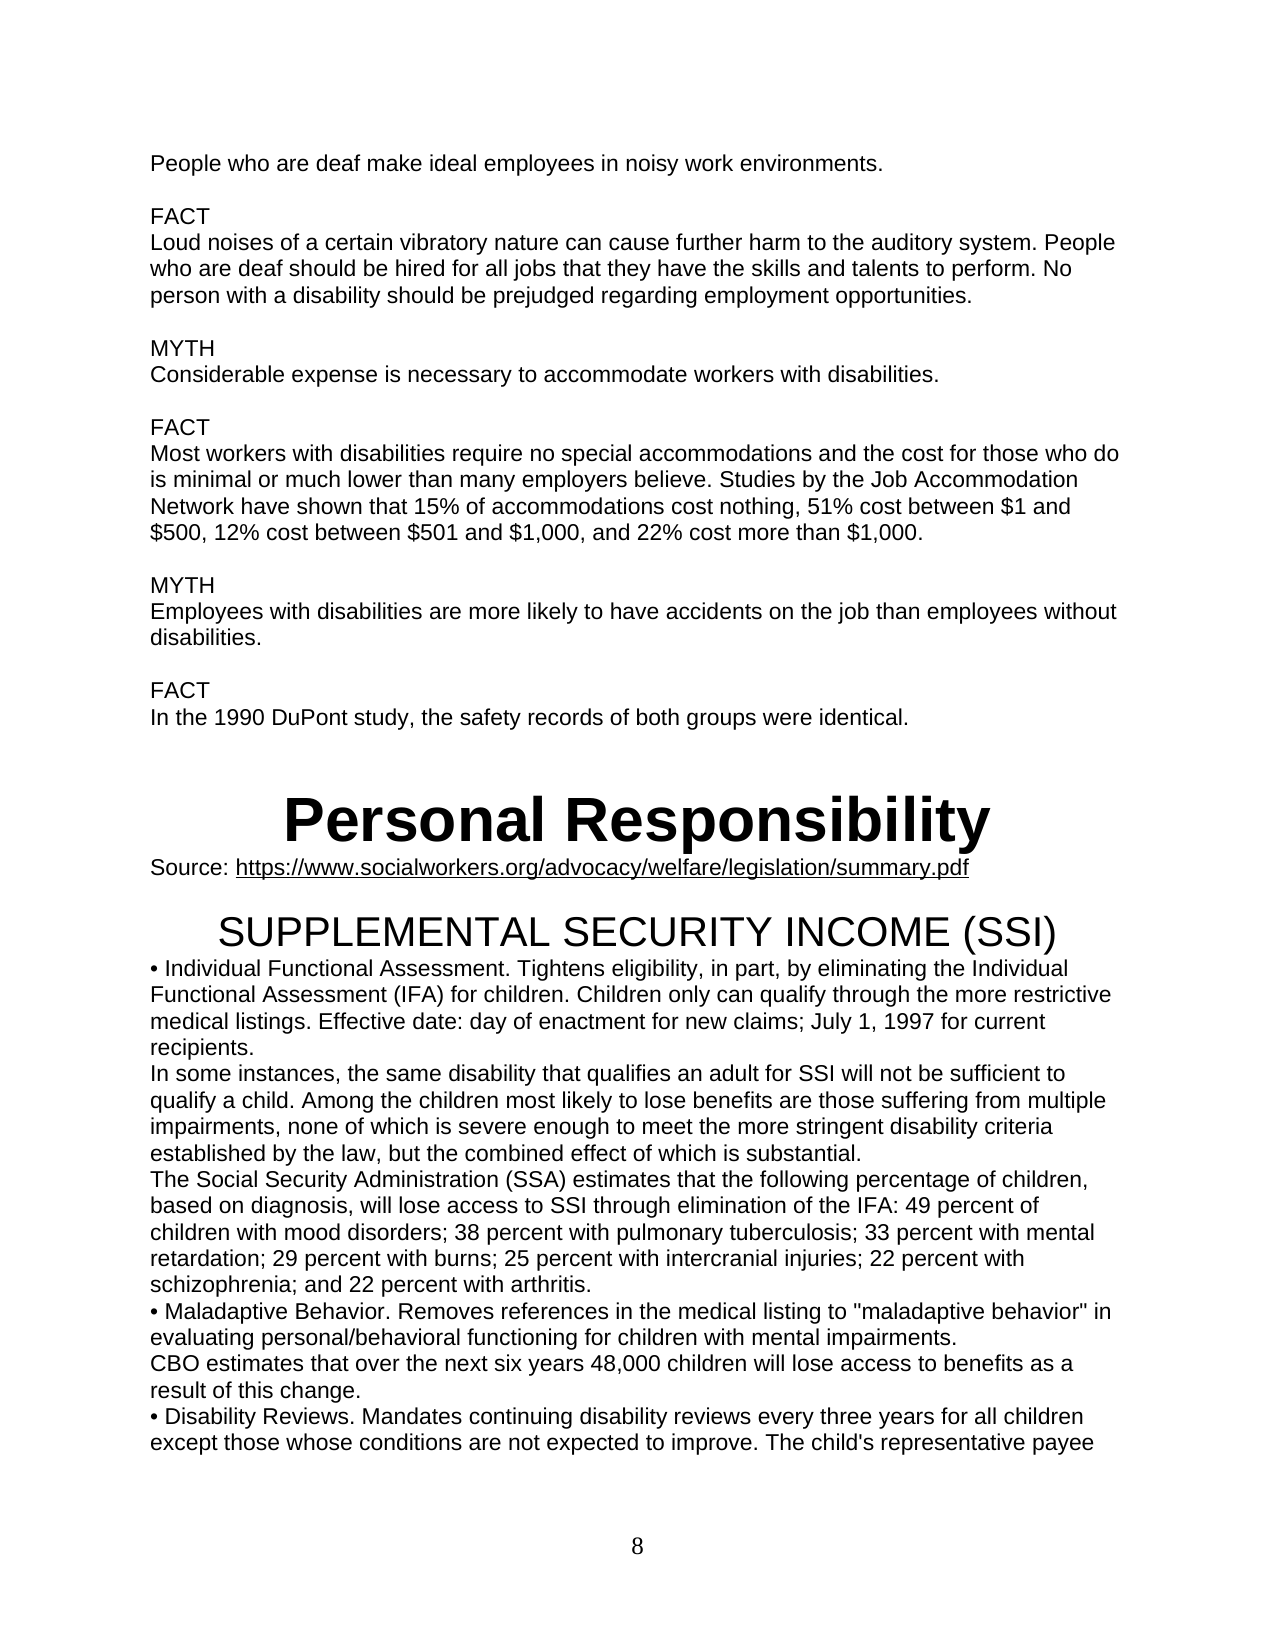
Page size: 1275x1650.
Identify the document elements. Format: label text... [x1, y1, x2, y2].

text FACT [150, 413, 1125, 440]
text FACT [150, 203, 1125, 229]
text The Social Security Administration (SSA) estimates that the following percentage of children, based on diagnosis, will lose access to SSI through elimination of the IFA: 49 percent of children with mood disorders; 38 percent with pulmonary tuberculosis; 33 percent with mental retardation; 29 percent with burns; 25 percent with intercranial injuries; 22 percent with schizophrenia; and 22 percent with arthritis. [150, 1166, 1125, 1298]
text • Maladaptive Behavior. Removes references in the medical listing to "maladaptive behavior" in evaluating personal/behavioral functioning for children with mental impairments. [150, 1298, 1125, 1350]
text In some instances, the same disability that qualifies an adult for SSI will not be sufficient to qualify a child. Among the children most likely to lose benefits are those suffering from multiple impairments, none of which is severe enough to meet the more stringent disability criteria established by the law, but the combined effect of which is substantial. [150, 1060, 1125, 1166]
text Source: https://www.socialworkers.org/advocacy/welfare/legislation/summary.pdf [150, 854, 1125, 881]
title Personal Responsibility [150, 782, 1125, 854]
text • Individual Functional Assessment. Tightens eligibility, in part, by eliminating the Individual Functional Assessment (IFA) for children. Children only can qualify through the more restrictive medical listings. Effective date: day of enactment for new claims; July 1, 1997 for current recipients. [150, 955, 1125, 1060]
text MYTH [150, 572, 1125, 598]
text FACT [150, 677, 1125, 703]
text MYTH [150, 334, 1125, 361]
text In the 1990 DuPont study, the safety records of both groups were identical. [150, 703, 1125, 730]
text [150, 1403, 1125, 1456]
text Loud noises of a certain vibratory nature can cause further harm to the auditory system. People who are deaf should be hired for all jobs that they have the skills and talents to perform. No person with a disability should be prejudged regarding employment opportunities. [150, 229, 1125, 308]
text Considerable expense is necessary to accommodate workers with disabilities. [150, 361, 1125, 387]
subtitle SUPPLEMENTAL SECURITY INCOME (SSI) [150, 907, 1125, 955]
text Employees with disabilities are more likely to have accidents on the job than employees without disabilities. [150, 598, 1125, 651]
text People who are deaf make ideal employees in noisy work environments. [150, 150, 1125, 176]
text Most workers with disabilities require no special accommodations and the cost for those who do is minimal or much lower than many employers believe. Studies by the Job Accommodation Network have shown that 15% of accommodations cost nothing, 51% cost between $1 and $500, 12% cost between $501 and $1,000, and 22% cost more than $1,000. [150, 440, 1125, 545]
text CBO estimates that over the next six years 48,000 children will lose access to benefits as a result of this change. [150, 1350, 1125, 1403]
